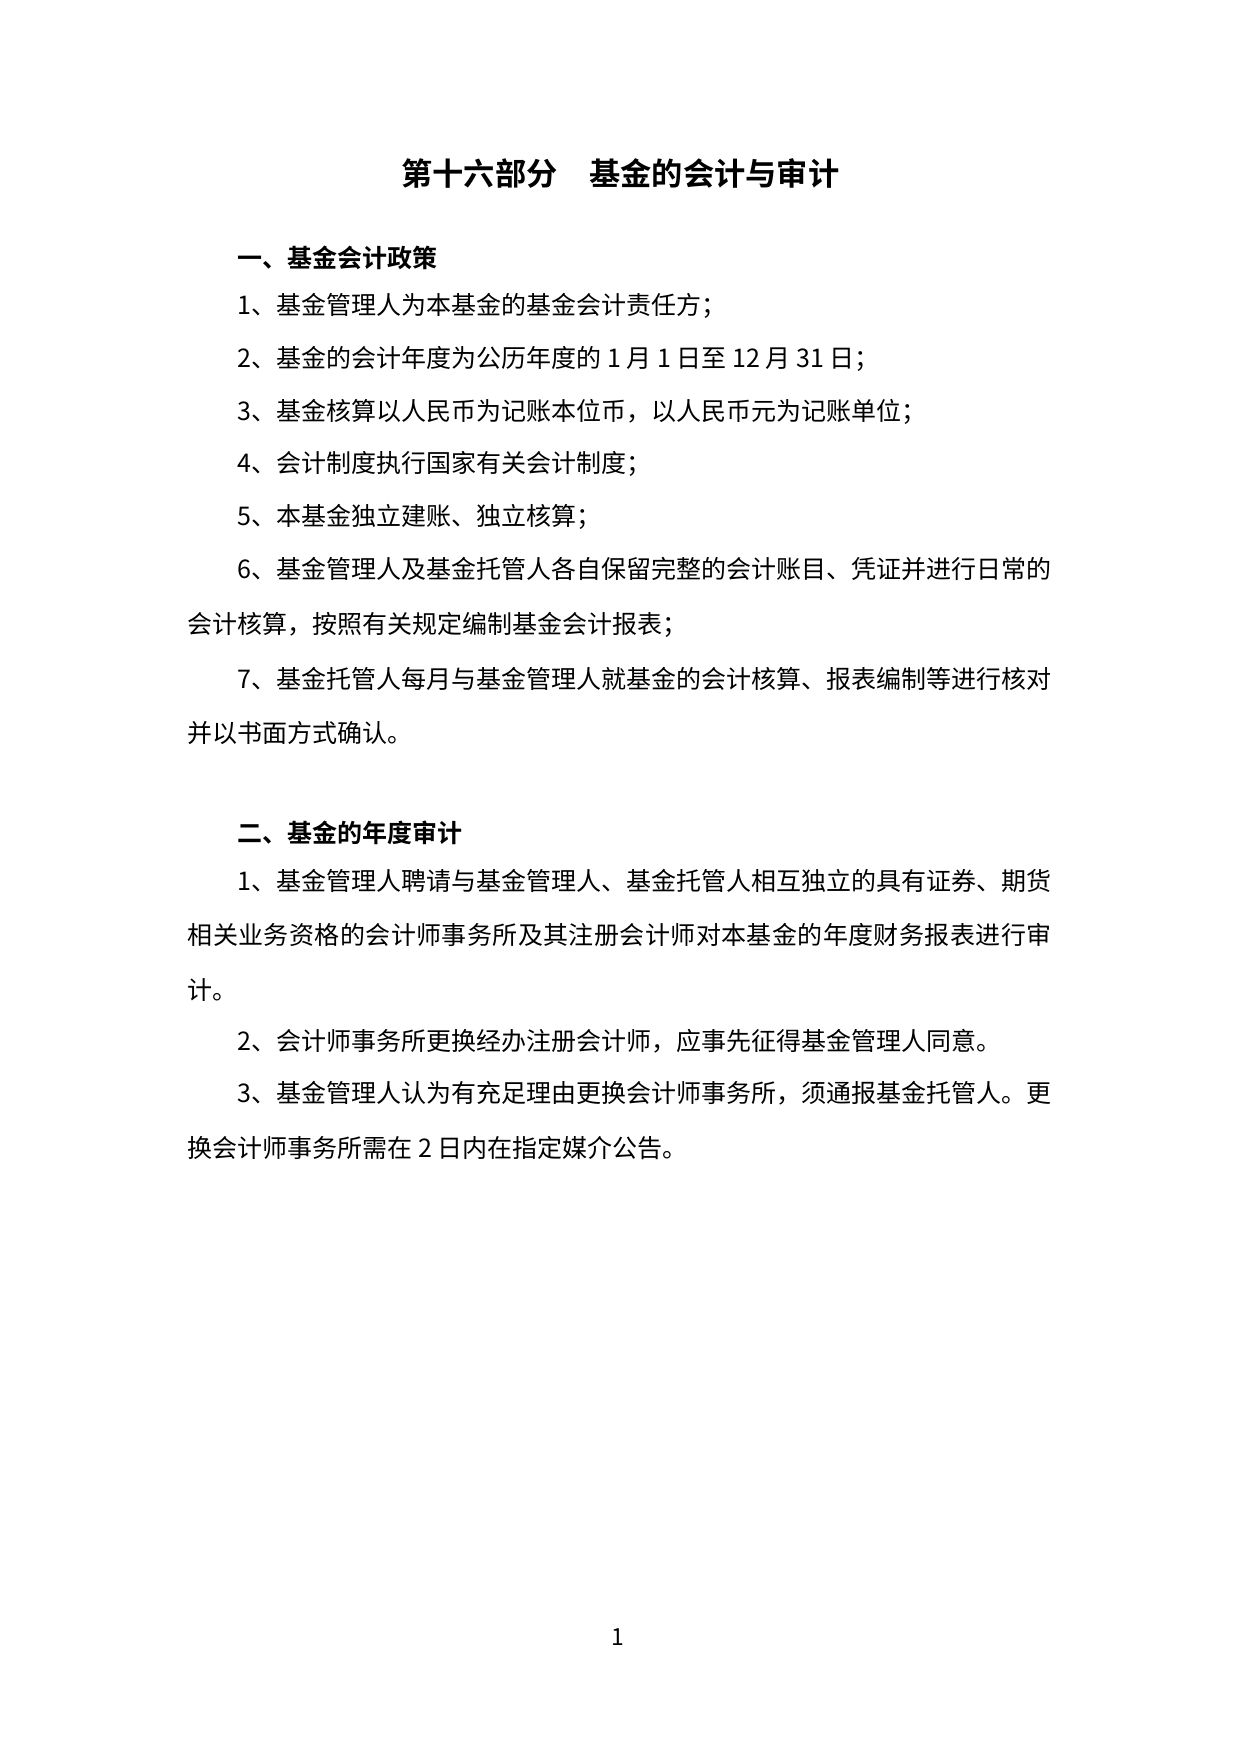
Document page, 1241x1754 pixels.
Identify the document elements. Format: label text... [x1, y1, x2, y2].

text 2、基金的会计年度为公历年度的 1 月 1 日至 12 月 31 日； [237, 338, 1101, 374]
text 2、会计师事务所更换经办注册会计师，应事先征得基金管理人同意。 [237, 1025, 1101, 1057]
text 1、基金管理人为本基金的基金会计责任方； [237, 285, 1101, 322]
text 7、基金托管人每月与基金管理人就基金的会计核算、报表编制等进行核对并以书面方式确认。 [187, 659, 1053, 750]
text 5、本基金独立建账、独立核算； [237, 497, 1101, 533]
text 4、会计制度执行国家有关会计制度； [237, 444, 1101, 480]
subtitle 一、基金会计政策 [237, 238, 1101, 274]
text 1、基金管理人聘请与基金管理人、基金托管人相互独立的具有证券、期货相关业务资格的会计师事务所及其注册会计师对本基金的年度财务报表进行审计。 [187, 861, 1053, 1007]
text 6、基金管理人及基金托管人各自保留完整的会计账目、凭证并进行日常的会计核算，按照有关规定编制基金会计报表； [187, 550, 1053, 641]
text 3、基金核算以人民币为记账本位币，以人民币元为记账单位； [237, 391, 1101, 427]
subtitle 第十六部分 基金的会计与审计 [175, 144, 1065, 196]
subtitle 二、基金的年度审计 [237, 814, 1101, 850]
text 3、基金管理人认为有充足理由更换会计师事务所，须通报基金托管人。更换会计师事务所需在 2 日内在指定媒介公告。 [187, 1073, 1053, 1164]
